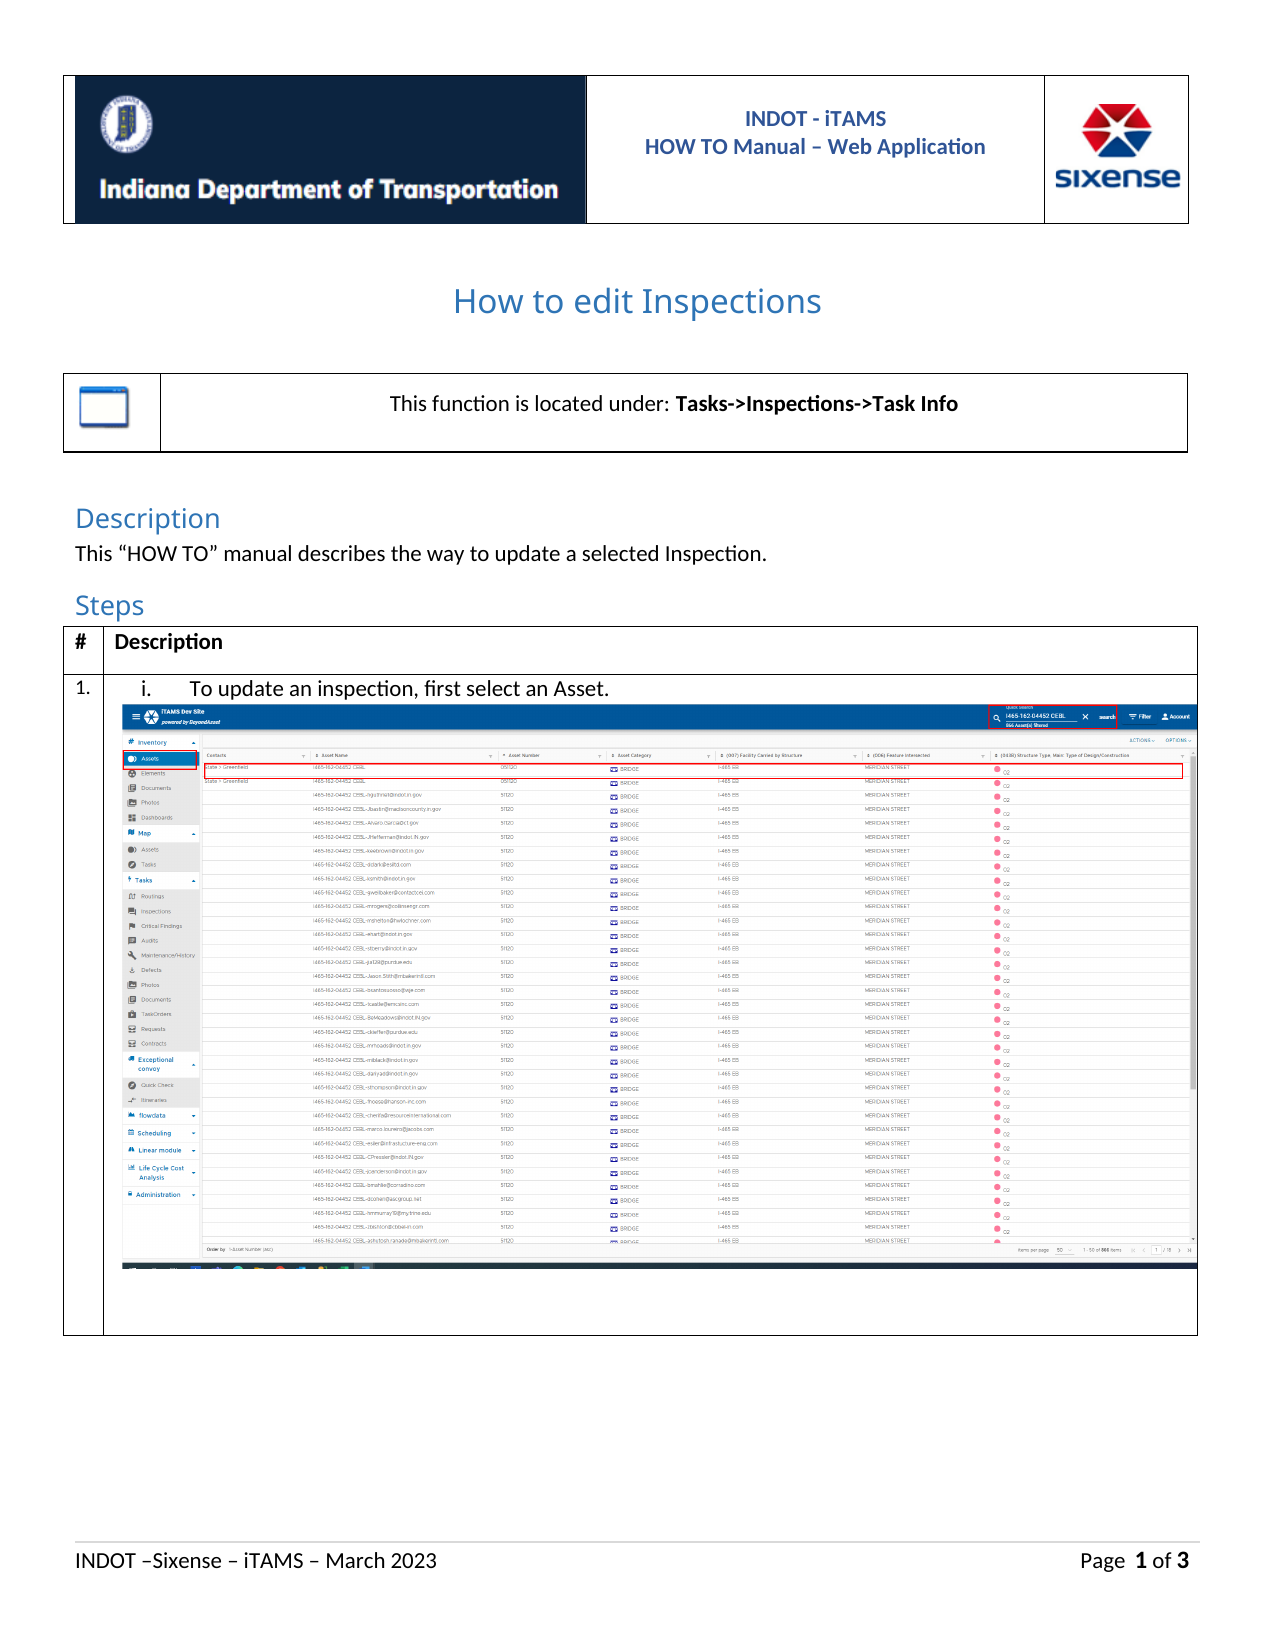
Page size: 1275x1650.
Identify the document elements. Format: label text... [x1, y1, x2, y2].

subtitle Steps [75, 586, 1200, 623]
table_header # [64, 627, 103, 673]
picture [1055, 104, 1181, 192]
table_header This function is located under: Tasks->Inspections->Task Info [161, 374, 1187, 451]
picture [75, 374, 132, 433]
table_header Description [104, 627, 1197, 673]
subtitle Description [75, 499, 1200, 536]
table_cell 1. [64, 675, 103, 1335]
picture [75, 76, 586, 224]
table_header [64, 374, 160, 451]
picture [122, 704, 1198, 1269]
subtitle How to edit Inspections [75, 277, 1200, 323]
table_cell To update an inspection, first select an Asset. [104, 675, 1197, 1335]
text This “HOW TO” manual describes the way to update a selected Inspection. [75, 539, 1200, 567]
